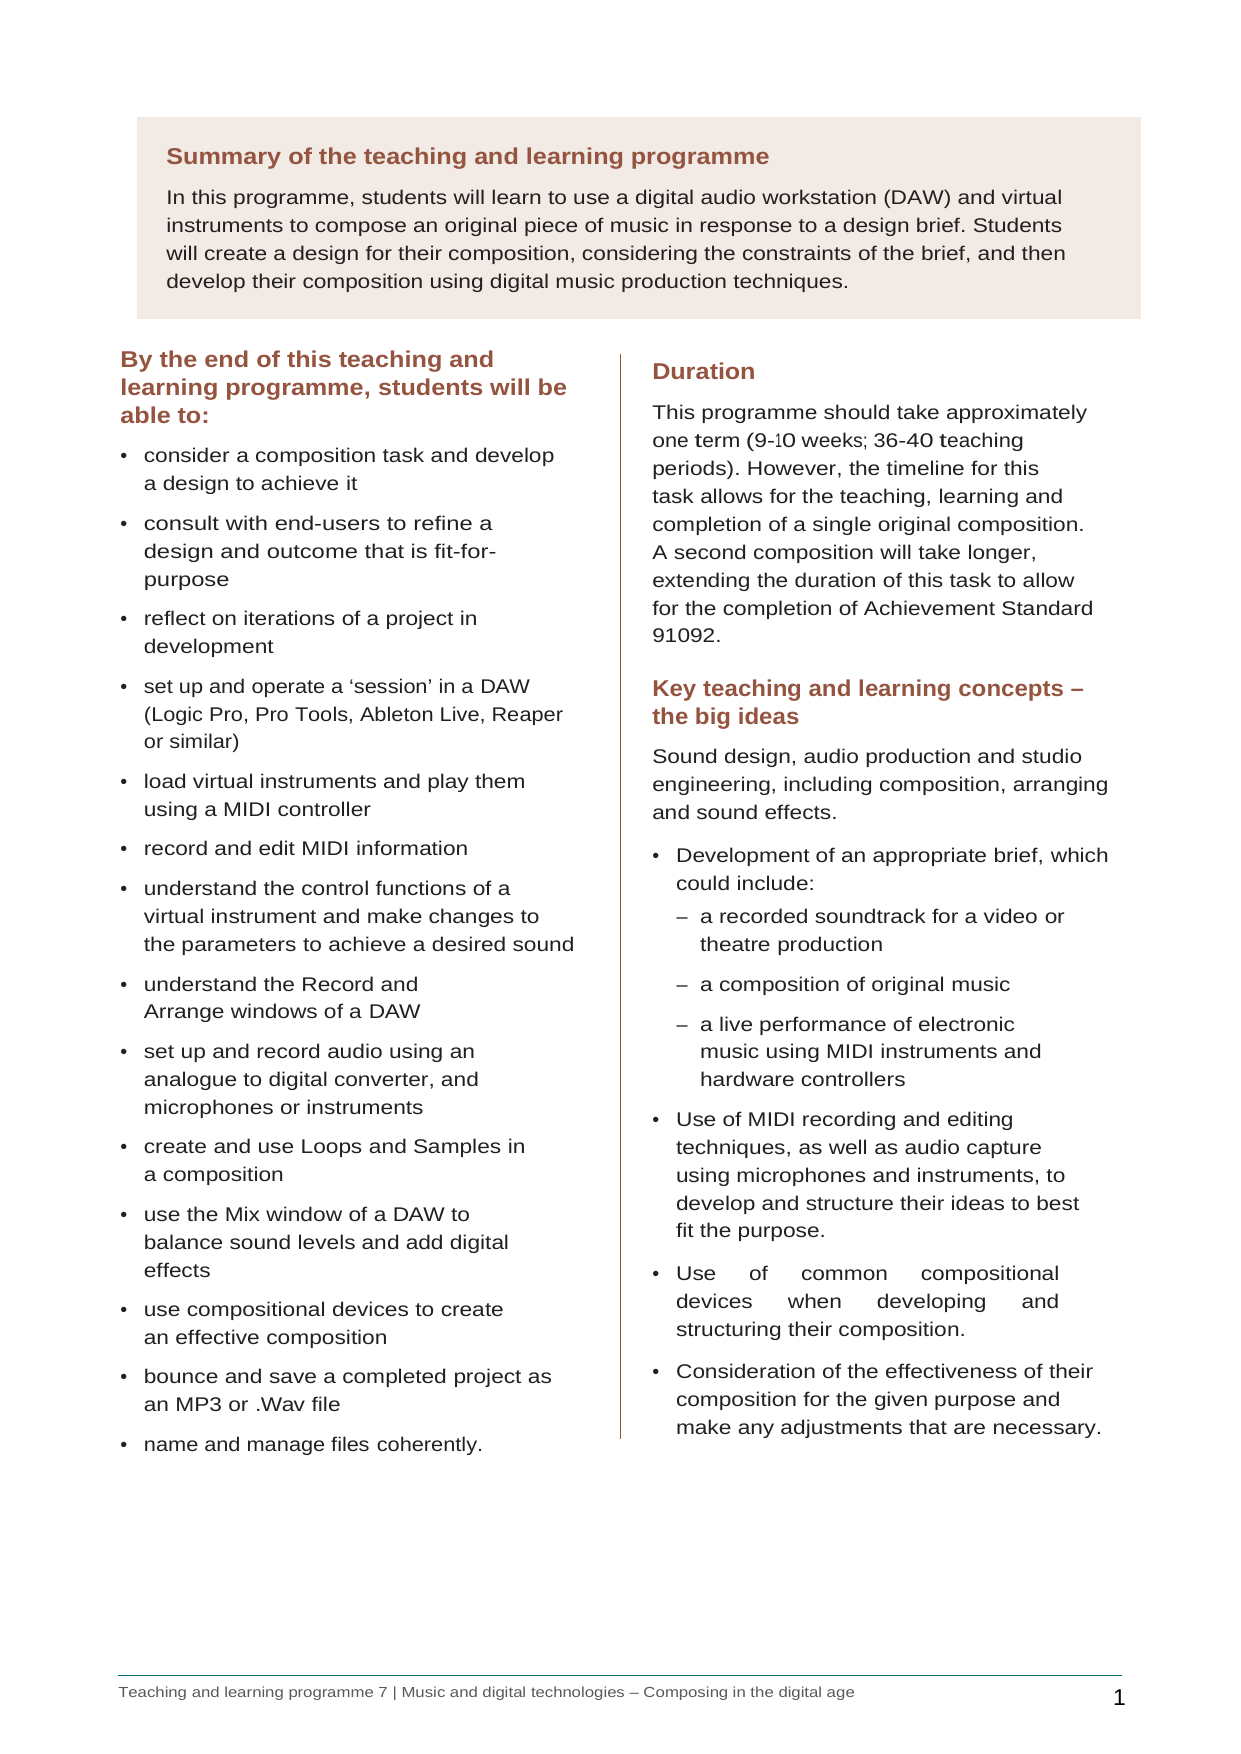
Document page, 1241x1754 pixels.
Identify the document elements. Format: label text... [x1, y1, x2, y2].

list a recorded soundtrack for a video or theatre production [676, 905, 1066, 956]
list consider a composition task and develop a design to achieve it [120, 444, 568, 495]
list understand the Record and Arrange windows of a DAW [120, 972, 504, 1023]
list understand the control functions of a virtual instrument and make changes to the parameters to achieve a desired sound [120, 877, 576, 956]
text This programme should take approximately one term (9-10 weeks; 36-40 teaching periods). However, the timeline for this [652, 401, 1097, 479]
list Consideration of the effectiveness of their composition for the given purpose and make any adjustments that are necessary. [652, 1360, 1122, 1438]
list use the Mix window of a DAW to balance sound levels and add digital effects [120, 1203, 550, 1281]
list consult with end-users to refine a design and outcome that is fit-for-purpose [120, 512, 547, 590]
list set up and operate a ‘session’ in a DAW (Logic Pro, Pro Tools, Ableton Live, Reaper or similar) [120, 674, 570, 753]
text task allows for the teaching, learning and completion of a single original composition. A second composition will take longer, extending the duration of this task to allow for the completion of Achievement Standard 91092. [652, 485, 1097, 647]
list a composition of original music [676, 973, 1134, 995]
list load virtual instruments and play them using a MIDI controller [120, 770, 586, 820]
subtitle Duration [652, 358, 1134, 384]
list record and edit MIDI information [120, 837, 590, 860]
list reflect on iterations of a project in development [120, 607, 482, 658]
list set up and record audio using an analogue to digital converter, and microphones or instruments [120, 1040, 567, 1118]
list Use of MIDI recording and editing techniques, as well as audio capture using microphones and instruments, to develop and structure their ideas to best fit the purpose. [652, 1108, 1093, 1242]
list a live performance of electronic music using MIDI instruments and hardware controllers [676, 1012, 1080, 1091]
subtitle By the end of this teaching and learning programme, students will be able to: [120, 346, 582, 428]
list Use of common compositional devices when developing and structuring their composition. [652, 1262, 1059, 1340]
list create and use Loops and Samples in a composition [120, 1135, 531, 1186]
subtitle Key teaching and learning concepts – the big ideas [652, 675, 1097, 729]
list use compositional devices to create an effective composition [120, 1298, 529, 1348]
text Sound design, audio production and studio engineering, including composition, arranging and sound effects. [652, 745, 1134, 824]
list name and manage files coherently. [120, 1433, 590, 1456]
list bounce and save a completed project as an MP3 or .Wav file [120, 1365, 576, 1416]
list Development of an appropriate brief, which could include: [652, 843, 1109, 894]
